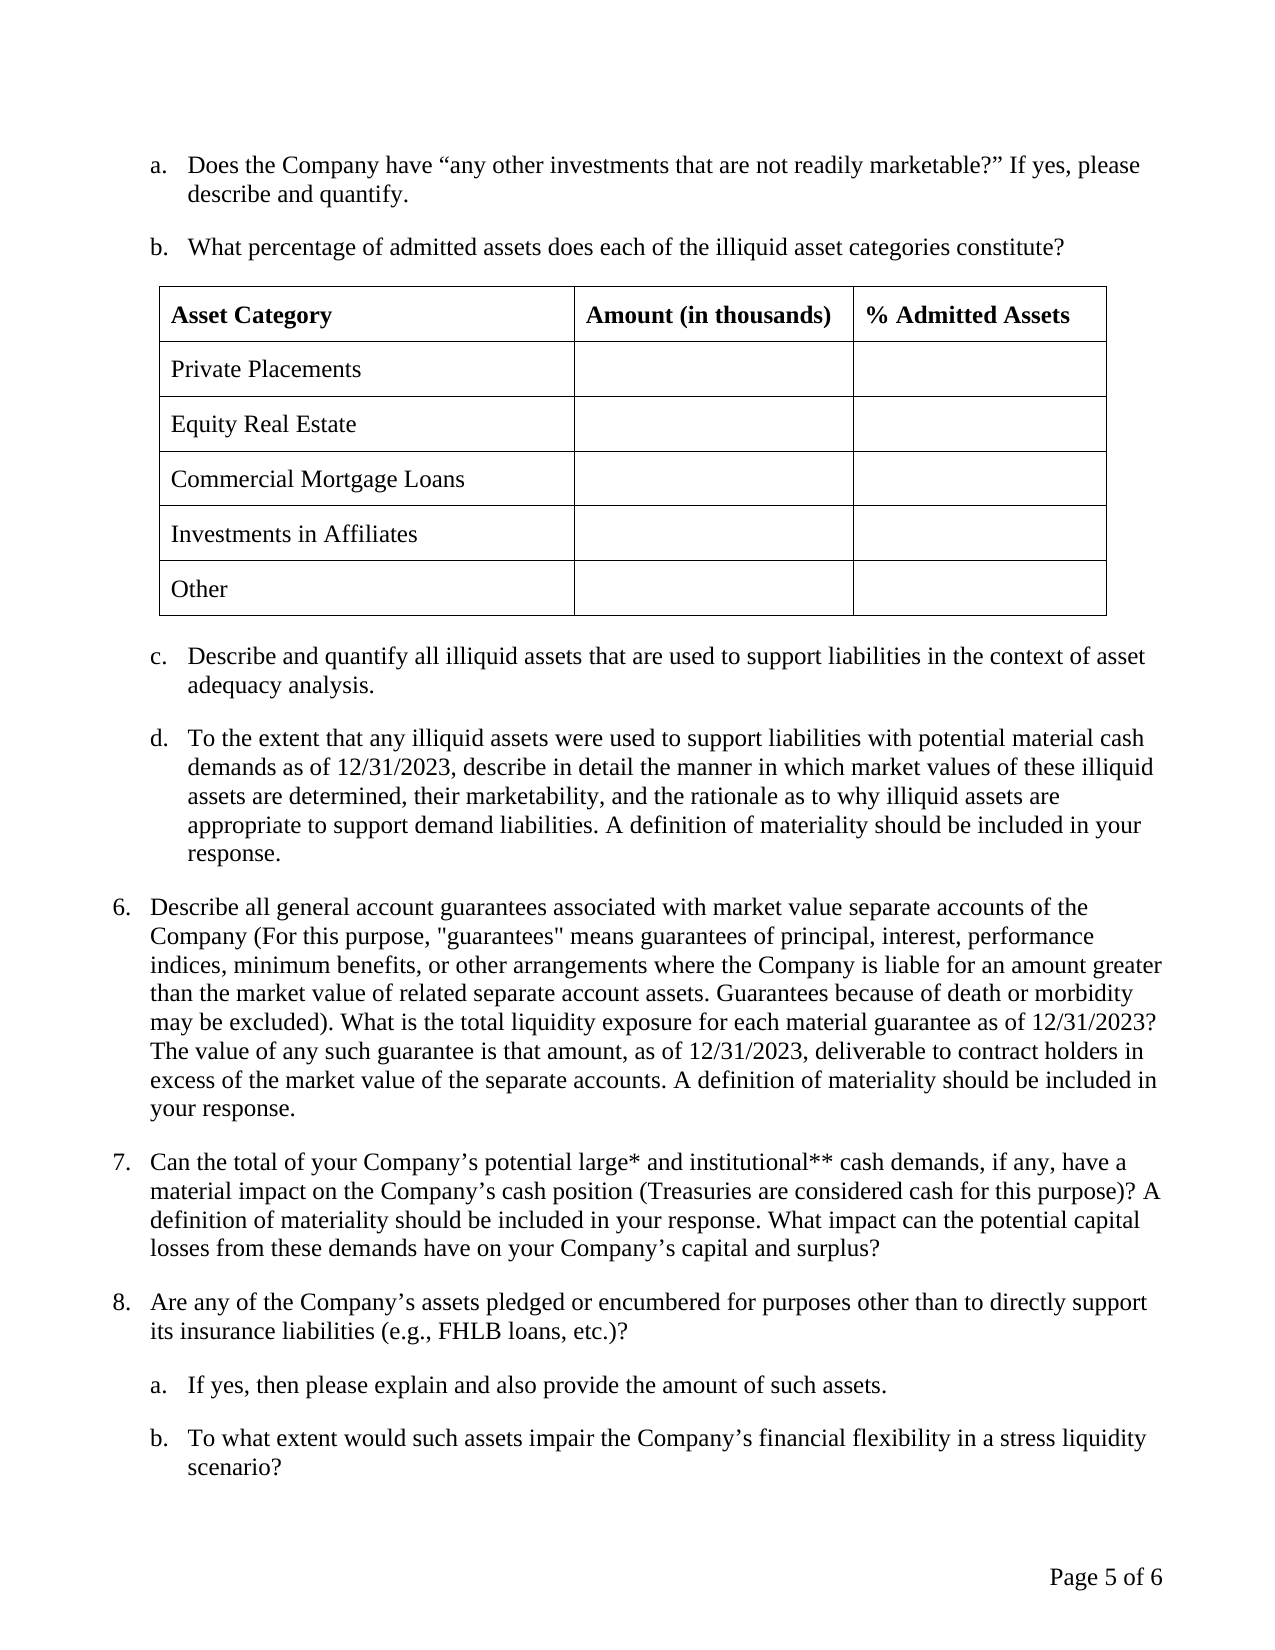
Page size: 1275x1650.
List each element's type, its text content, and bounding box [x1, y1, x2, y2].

list Describe all general account guarantees associated with market value separate accounts of the Company (For this purpose, "guarantees" means guarantees of principal, interest, performance indices, minimum benefits, or other arrangements where the Company is liable for an amount greater than the market value of related separate account assets. Guarantees because of death or morbidity may be excluded). What is the total liquidity exposure for each material guarantee as of 12/31/2023? The value of any such guarantee is that amount, as of 12/31/2023, deliverable to contract holders in excess of the market value of the separate accounts. A definition of materiality should be included in your response. [112, 892, 1162, 1122]
table_header Asset Category [160, 287, 574, 341]
table_header Amount (in thousands) [575, 287, 853, 341]
list Can the total of your Company’s potential large* and institutional** cash demands, if any, have a material impact on the Company’s cash position (Treasuries are considered cash for this purpose)? A definition of materiality should be included in your response. What impact can the potential capital losses from these demands have on your Company’s capital and surplus? [112, 1147, 1162, 1262]
table_cell [575, 506, 853, 560]
list Describe and quantify all illiquid assets that are used to support liabilities in the context of asset adequacy analysis. [150, 641, 1162, 698]
list Does the Company have “any other investments that are not readily marketable?” If yes, please describe and quantify. [150, 150, 1162, 207]
table_cell [854, 561, 1106, 615]
table_cell Other [160, 561, 574, 615]
table_cell [854, 452, 1106, 505]
table_cell Investments in Affiliates [160, 506, 574, 560]
table_cell Private Placements [160, 342, 574, 396]
table_cell [575, 452, 853, 505]
table_cell [575, 561, 853, 615]
table_header % Admitted Assets [854, 287, 1106, 341]
list To the extent that any illiquid assets were used to support liabilities with potential material cash demands as of 12/31/2023, describe in detail the manner in which market values of these illiquid assets are determined, their marketability, and the rationale as to why illiquid assets are appropriate to support demand liabilities. A definition of materiality should be included in your response. [150, 723, 1162, 867]
list To what extent would such assets impair the Company’s financial flexibility in a stress liquidity scenario? [150, 1423, 1162, 1481]
table_cell Equity Real Estate [160, 397, 574, 451]
table_cell [575, 342, 853, 396]
table_cell [854, 397, 1106, 451]
list Are any of the Company’s assets pledged or encumbered for purposes other than to directly support its insurance liabilities (e.g., FHLB loans, etc.)? [112, 1287, 1162, 1345]
table_cell [854, 342, 1106, 396]
table_cell [575, 397, 853, 451]
table_cell [854, 506, 1106, 560]
list If yes, then please explain and also provide the amount of such assets. [150, 1370, 1162, 1398]
list What percentage of admitted assets does each of the illiquid asset categories constitute? [150, 232, 1162, 261]
table_cell Commercial Mortgage Loans [160, 452, 574, 505]
